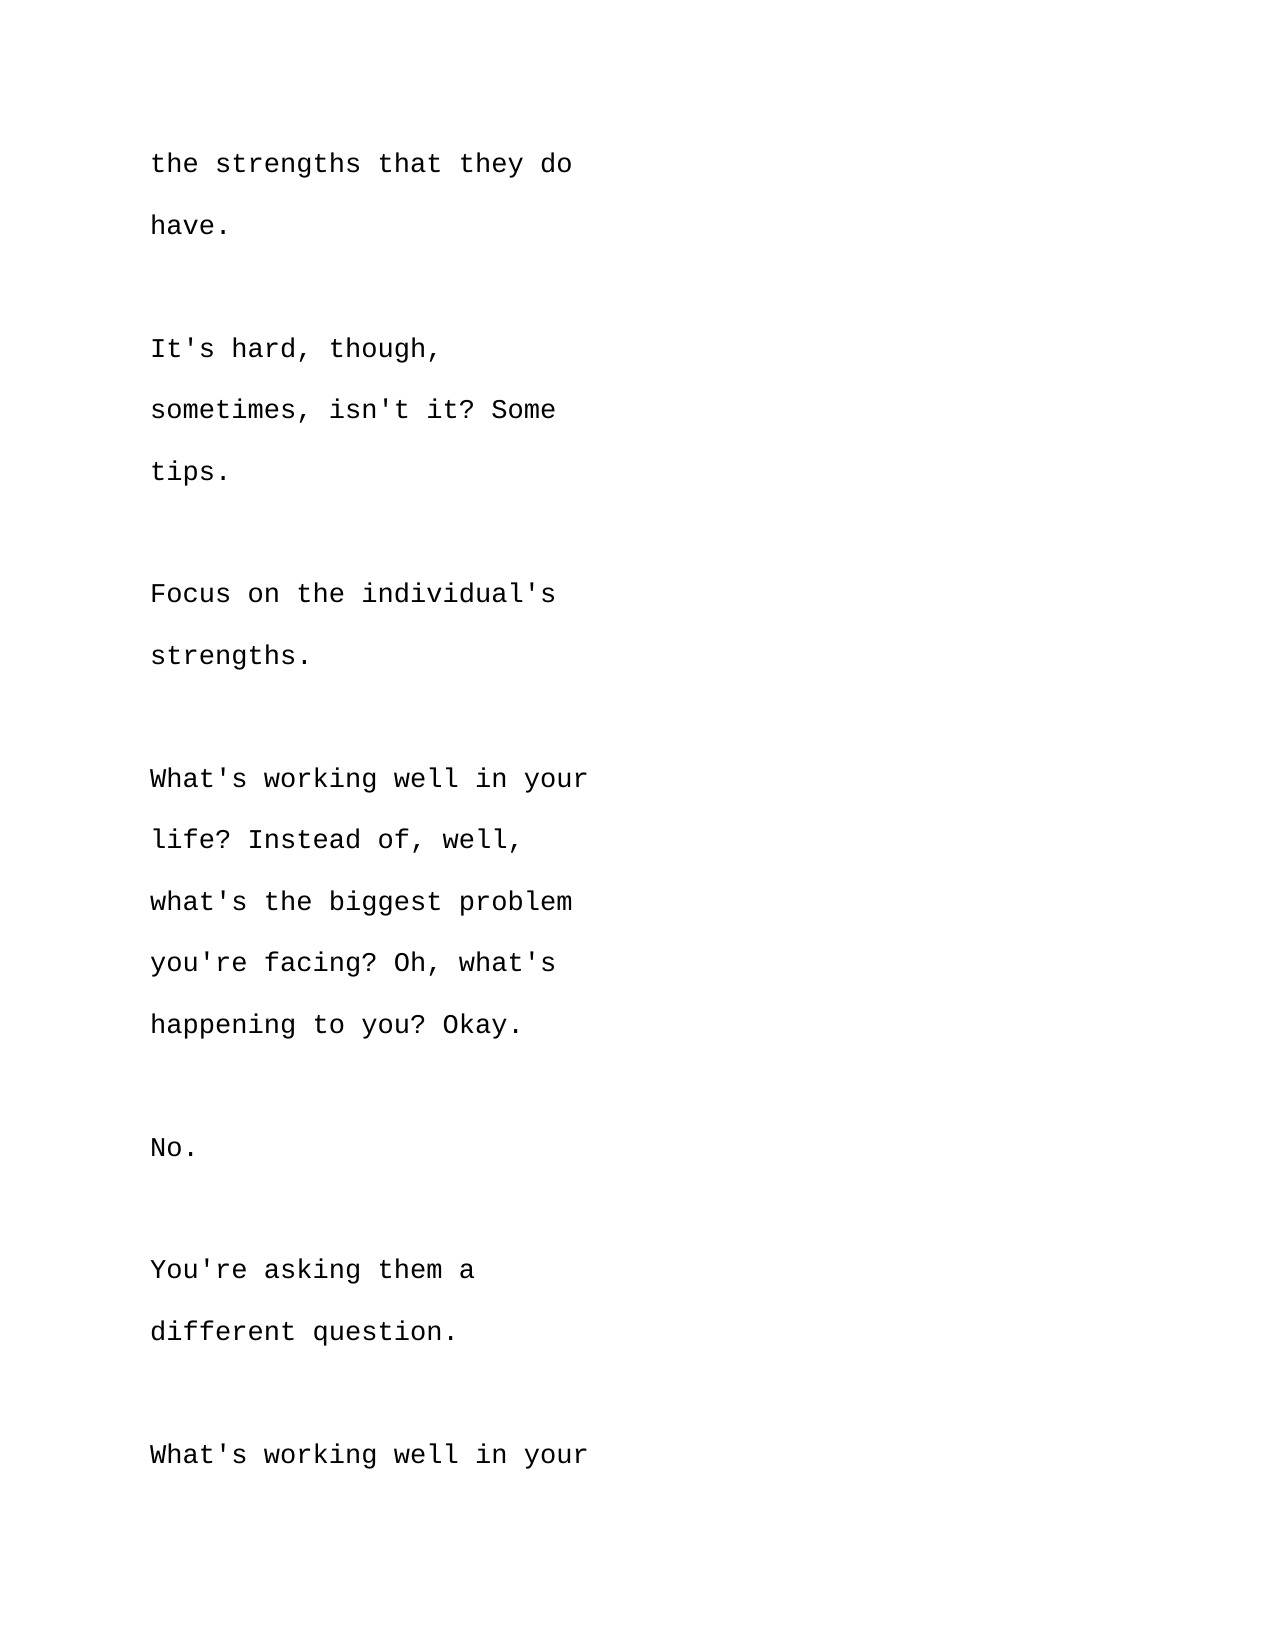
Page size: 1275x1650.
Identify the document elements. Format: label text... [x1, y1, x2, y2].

text No. [150, 1133, 612, 1164]
text What's working well in your life? Instead of, well, what's the biggest problem you're facing? Oh, what's happening to you? Okay. [150, 764, 612, 1041]
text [150, 150, 612, 242]
text Focus on the individual's strengths. [150, 580, 612, 672]
text It's hard, though, sometimes, isn't it? Some tips. [150, 334, 612, 488]
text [150, 1441, 612, 1471]
text You're asking them a different question. [150, 1256, 612, 1348]
